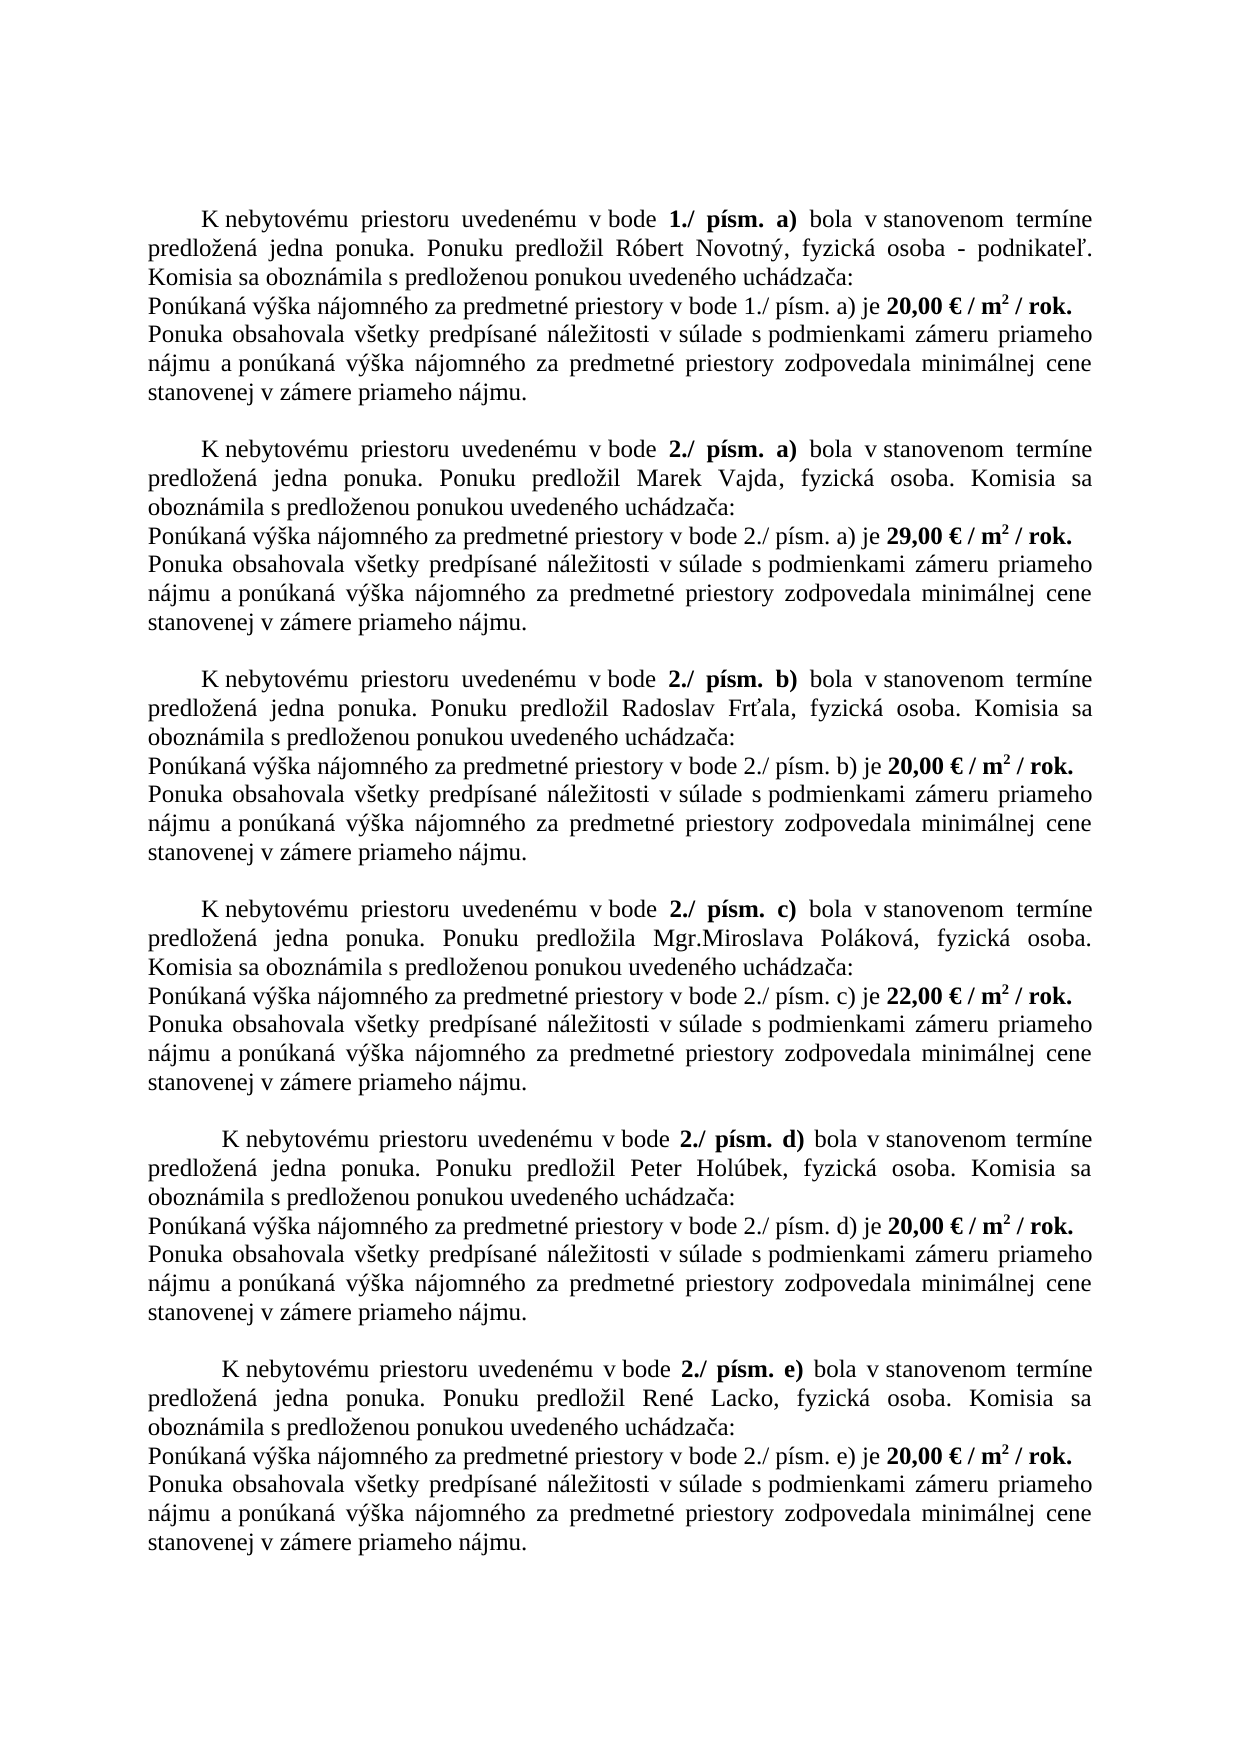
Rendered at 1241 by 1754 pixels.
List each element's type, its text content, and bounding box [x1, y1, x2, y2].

text K nebytovému priestoru uvedenému v bode 1./ písm. a) bola v stanovenom termíne predložená jedna ponuka. Ponuku predložil Róbert Novotný, fyzická osoba - podnikateľ. Komisia sa oboznámila s predloženou ponukou uvedeného uchádzača: [148, 204, 1093, 291]
text Ponúkaná výška nájomného za predmetné priestory v bode 2./ písm. e) je 20,00 € / m2 / rok. [148, 1441, 1093, 1469]
text Ponúkaná výška nájomného za predmetné priestory v bode 2./ písm. a) je 29,00 € / m2 / rok. [148, 521, 1093, 549]
text K nebytovému priestoru uvedenému v bode 2./ písm. e) bola v stanovenom termíne predložená jedna ponuka. Ponuku predložil René Lacko, fyzická osoba. Komisia sa oboznámila s predloženou ponukou uvedeného uchádzača: [148, 1354, 1093, 1441]
text K nebytovému priestoru uvedenému v bode 2./ písm. a) bola v stanovenom termíne predložená jedna ponuka. Ponuku predložil Marek Vajda, fyzická osoba. Komisia sa oboznámila s predloženou ponukou uvedeného uchádzača: [148, 434, 1093, 521]
text Ponúkaná výška nájomného za predmetné priestory v bode 2./ písm. b) je 20,00 € / m2 / rok. [148, 751, 1093, 779]
text Ponúkaná výška nájomného za predmetné priestory v bode 1./ písm. a) je 20,00 € / m2 / rok. [148, 291, 1093, 319]
text K nebytovému priestoru uvedenému v bode 2./ písm. b) bola v stanovenom termíne predložená jedna ponuka. Ponuku predložil Radoslav Frťala, fyzická osoba. Komisia sa oboznámila s predloženou ponukou uvedeného uchádzača: [148, 664, 1093, 751]
text Ponúkaná výška nájomného za predmetné priestory v bode 2./ písm. d) je 20,00 € / m2 / rok. [148, 1211, 1093, 1239]
text K nebytovému priestoru uvedenému v bode 2./ písm. c) bola v stanovenom termíne predložená jedna ponuka. Ponuku predložila Mgr.Miroslava Poláková, fyzická osoba. Komisia sa oboznámila s predloženou ponukou uvedeného uchádzača: [148, 894, 1093, 981]
text K nebytovému priestoru uvedenému v bode 2./ písm. d) bola v stanovenom termíne predložená jedna ponuka. Ponuku predložil Peter Holúbek, fyzická osoba. Komisia sa oboznámila s predloženou ponukou uvedeného uchádzača: [148, 1124, 1093, 1211]
text Ponúkaná výška nájomného za predmetné priestory v bode 2./ písm. c) je 22,00 € / m2 / rok. [148, 981, 1093, 1009]
